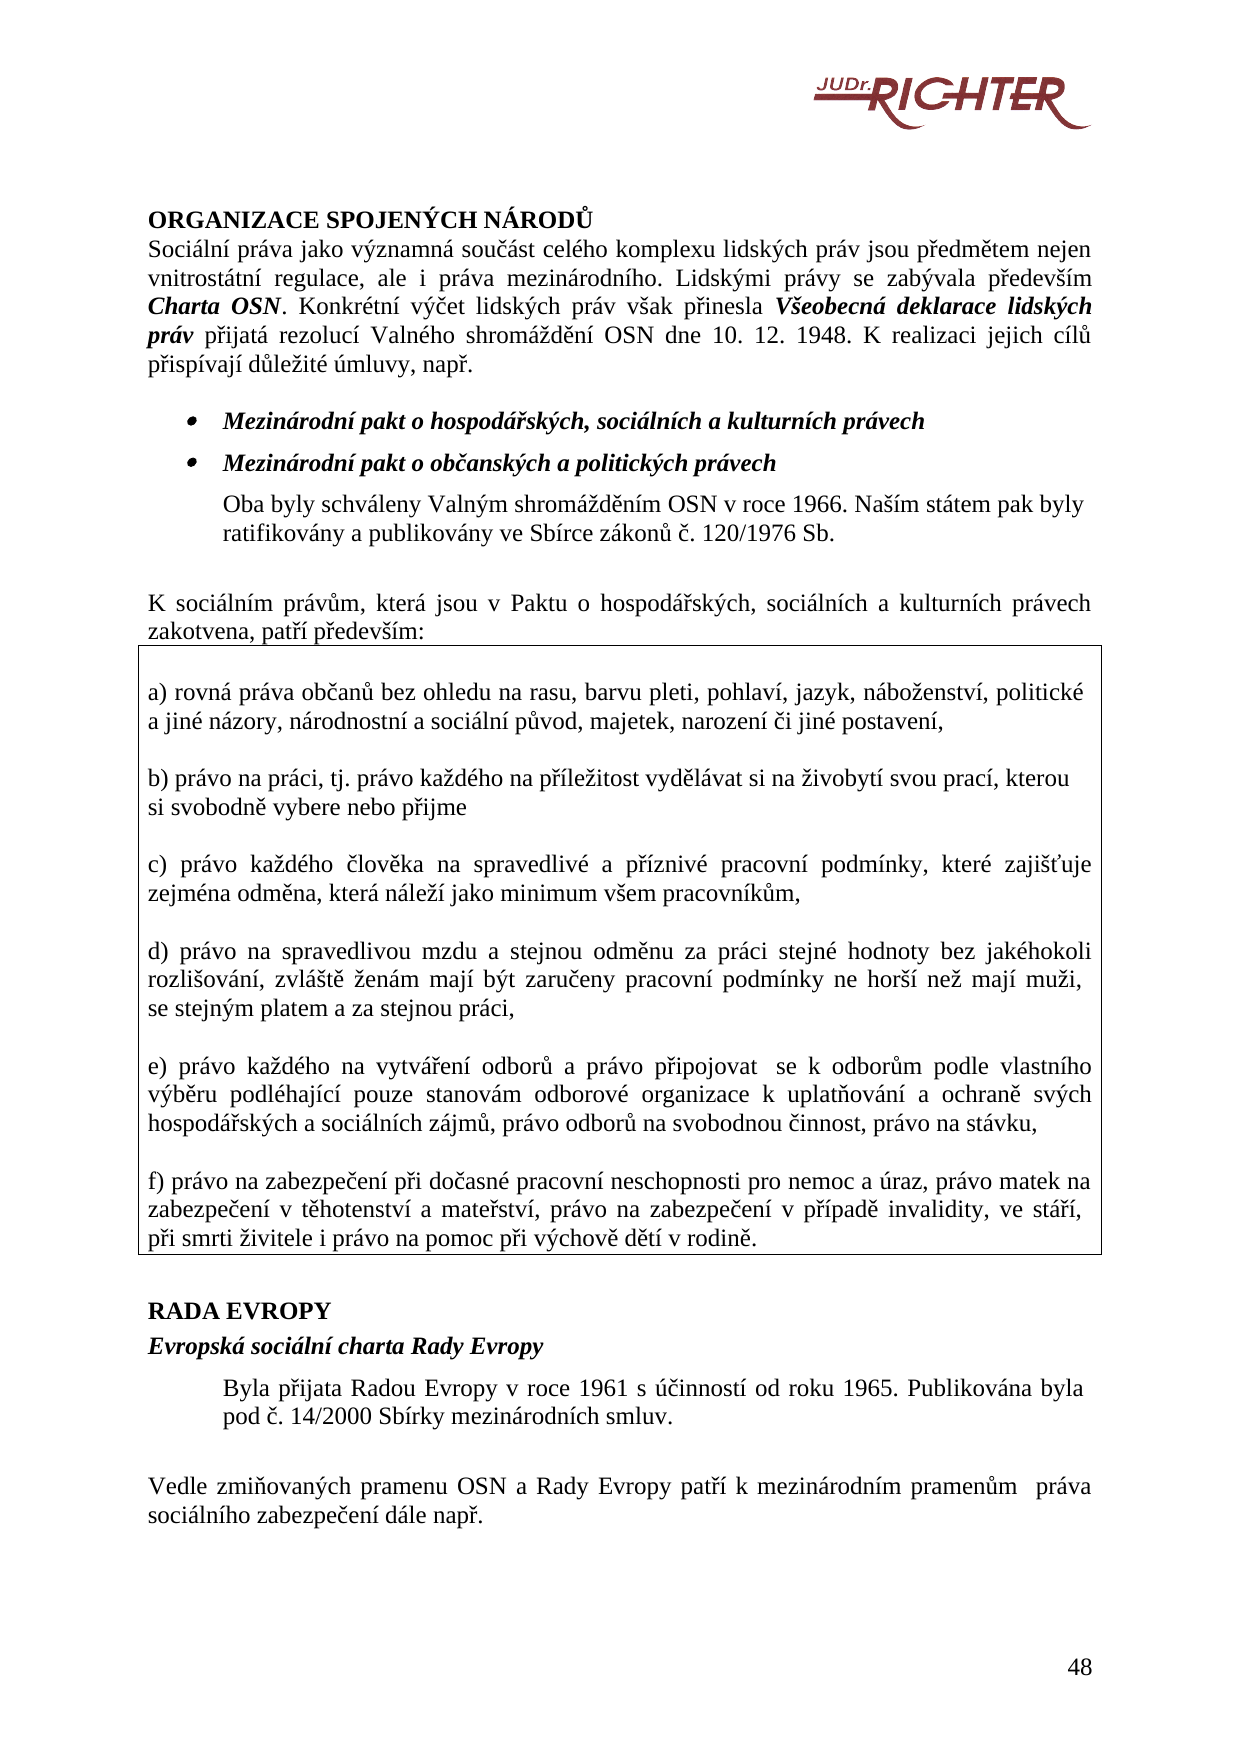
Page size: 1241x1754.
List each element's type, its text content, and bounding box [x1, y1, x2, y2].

list Mezinárodní pakt o hospodářských, sociálních a kulturních právech [185, 406, 1093, 435]
text b) právo na práci, tj. právo každého na příležitost vydělávat si na živobytí svou prací, kterou [148, 734, 1093, 792]
text Evropská sociální charta Rady Evropy [148, 1331, 1093, 1360]
picture [813, 73, 1093, 130]
text Oba byly schváleny Valným shromážděním OSN v roce 1966. Naším státem pak byly ratifikovány a publikovány ve Sbírce zákonů č. 120/1976 Sb. [223, 489, 1093, 546]
text c) právo každého člověka na spravedlivé a příznivé pracovní podmínky, které zajišťuje zejména odměna, která náleží jako minimum všem pracovníkům, [148, 849, 1093, 907]
text Vedle zmiňovaných pramenu OSN a Rady Evropy patří k mezinárodním pramenům práva sociálního zabezpečení dále např. [148, 1471, 1093, 1529]
text d) právo na spravedlivou mzdu a stejnou odměnu za práci stejné hodnoty bez jakéhokoli rozlišování, zvláště ženám mají být zaručeny pracovní podmínky ne horší než mají muži, se stejným platem a za stejnou práci, [148, 936, 1093, 1022]
text K sociálním právům, která jsou v Paktu o hospodářských, sociálních a kulturních právech zakotvena, patří především: [148, 588, 1093, 645]
text Sociální práva jako významná součást celého komplexu lidských práv jsou předmětem nejen vnitrostátní regulace, ale i práva mezinárodního. Lidskými právy se zabývala především Charta OSN. Konkrétní výčet lidských práv však přinesla Všeobecná deklarace lidských práv přijatá rezolucí Valného shromáždění OSN dne 10. 12. 1948. K realizaci jejich cílů přispívají důležité úmluvy, např. [148, 234, 1093, 378]
list Mezinárodní pakt o občanských a politických právech [185, 448, 1093, 476]
text f) právo na zabezpečení při dočasné pracovní neschopnosti pro nemoc a úraz, právo matek na zabezpečení v těhotenství a mateřství, právo na zabezpečení v případě invalidity, ve stáří, při smrti živitele i právo na pomoc při výchově dětí v rodině. [139, 1163, 1101, 1254]
text a) rovná práva občanů bez ohledu na rasu, barvu pleti, pohlaví, jazyk, náboženství, politické a jiné názory, národnostní a sociální původ, majetek, narození či jiné postavení, [139, 646, 1101, 734]
text e) právo každého na vytváření odborů a právo připojovat se k odborům podle vlastního výběru podléhající pouze stanovám odborové organizace k uplatňování a ochraně svých hospodářských a sociálních zájmů, právo odborů na svobodnou činnost, právo na stávku, [148, 1051, 1093, 1137]
text ORGANIZACE SPOJENÝCH NÁRODŮ [148, 205, 1093, 234]
text Byla přijata Radou Evropy v roce 1961 s účinností od roku 1965. Publikována byla pod č. 14/2000 Sbírky mezinárodních smluv. [223, 1373, 1093, 1430]
text si svobodně vybere nebo přijme [148, 792, 1093, 821]
text RADA EVROPY [148, 1296, 1093, 1325]
